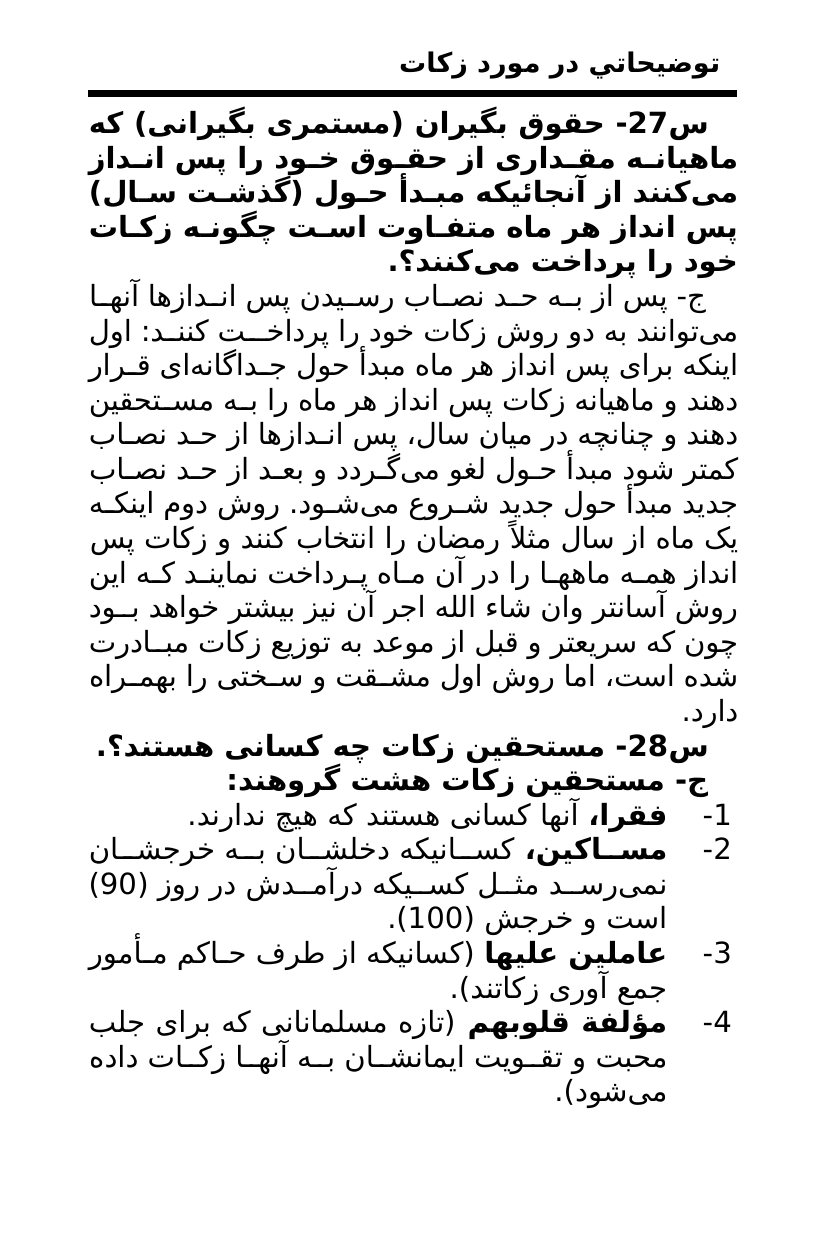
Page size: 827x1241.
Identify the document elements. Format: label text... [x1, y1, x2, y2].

text س27- حقوق بگیران (مستمری بگیرانی) كه ماهیانه مقدارى از حقوق خود را پس انداز مى‌كنند از آنجائیكه مبدأ حول (گذشت سال) پس انداز هر ماه متفاوت است چگونه زکات خود را پرداخت می‌کنند؟. [89, 106, 738, 279]
list مساکین، كسانیكه دخلشان به خرجشان نمى‌رسد مثل كسیكه درآمدش در روز (90) است و خرجش (100). [89, 833, 703, 936]
list فقرا، آنها كسانى هستند كه هیچ ندارند. [89, 798, 703, 832]
list مؤلفة قلوبهم (تازه مسلمانانى که براى جلب محبت و تقویت ایمانشان به آنها زكات داده مى‌شود). [89, 1006, 703, 1109]
text س28- مستحقین زكات چه کسانی هستند؟. [89, 729, 738, 763]
text ج- مستحقین زکات هشت گروهند: [89, 763, 738, 797]
list عاملین علیها (کسانیكه از طرف حاكم مأمور جمع آورى زكاتند). [89, 936, 703, 1005]
text ج- پس از به حد نصاب رسیدن پس اندازها آنها می‌توانند به دو روش زکات خود را پرداخـت کنند: اول اینکه براى پس انداز هر ماه مبدأ حول جداگانه‌اى قرار دهند و ماهیانه زكات پس انداز هر ماه را به مستحقین دهند و چنانچه در میان سال، پس اندازها از حد نصاب كمتر شود مبدأ حـول لغو مى‌گردد و بعد از حد نصاب جدید مبدأ حول جدید شروع مى‌شود. روش دوم اینكه یک ماه از سال مثلاً رمضان را انتخاب كنند و زكات پس انداز همه ماهها را در آن ماه پرداخت نمایند كه این روش آسانتر وان شاء الله اجر آن نیز بیشتر خواهد بود چون كه سریعتر و قبل از موعد به توزیع زكات مبادرت شده است، اما روش اول مشقت و سختى را بهمراه دارد. [89, 279, 738, 728]
